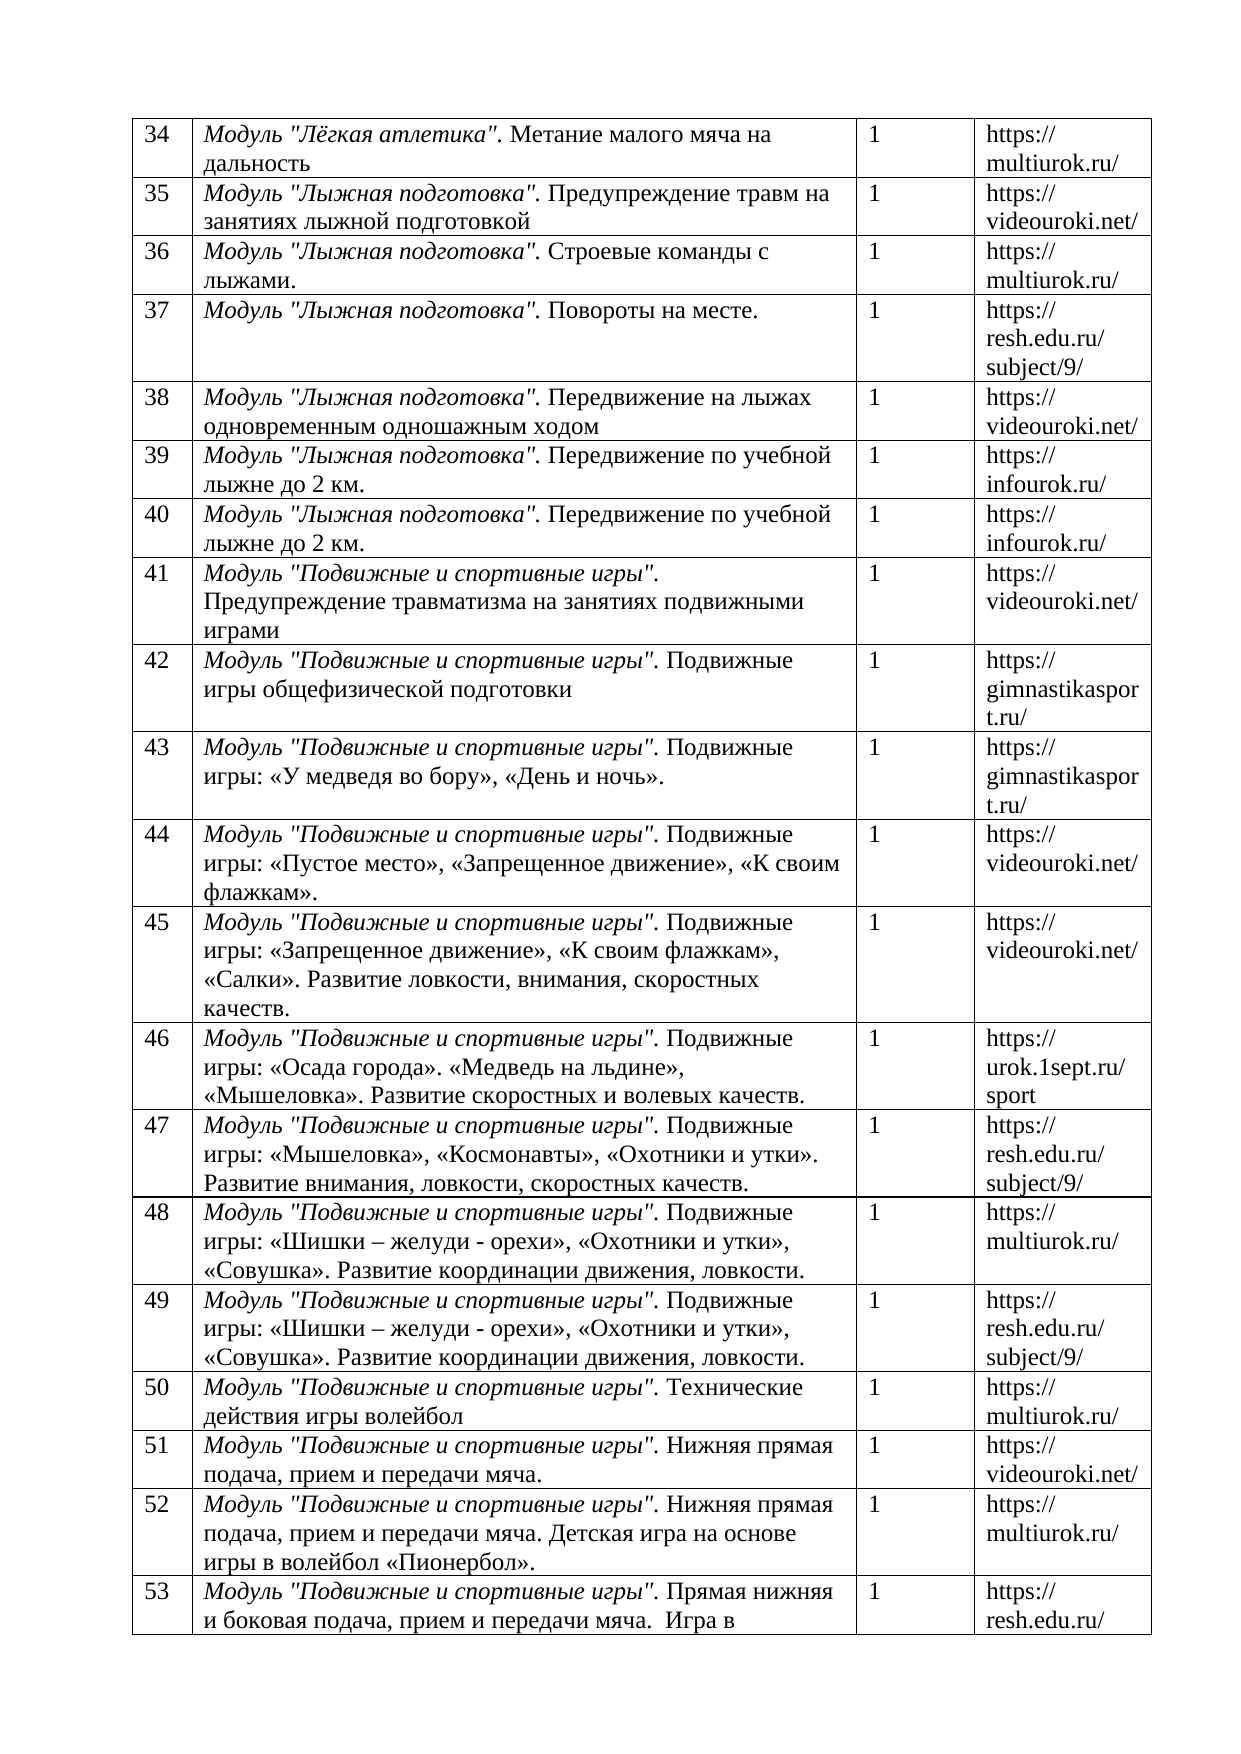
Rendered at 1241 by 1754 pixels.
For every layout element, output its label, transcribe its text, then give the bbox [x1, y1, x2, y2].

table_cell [193, 1576, 856, 1634]
table_cell 37 [133, 295, 192, 381]
table_cell 47 [133, 1110, 192, 1196]
table_cell Модуль "Подвижные и спортивные игры". Подвижные игры: «Мышеловка», «Космонавты», «Охотники и утки». Развитие внимания, ловкости, скоростных качеств. [193, 1110, 856, 1196]
table_cell https://multiurok.ru/ [975, 119, 1151, 177]
table_cell 36 [133, 236, 192, 294]
table_cell 45 [133, 907, 192, 1022]
table_cell 1 [857, 1576, 974, 1634]
table_cell https://videouroki.net/ [975, 1431, 1151, 1488]
table_cell https://videouroki.net/ [975, 907, 1151, 1022]
table_cell https://multiurok.ru/ [975, 1372, 1151, 1429]
table_cell Модуль "Лыжная подготовка". Передвижение на лыжах одновременным одношажным ходом [193, 382, 856, 439]
table_cell 1 [857, 382, 974, 439]
table_cell 1 [857, 1372, 974, 1429]
table_cell https://multiurok.ru/ [975, 236, 1151, 294]
table_cell 1 [857, 645, 974, 731]
table_cell 1 [857, 441, 974, 498]
table_cell Модуль "Лыжная подготовка". Повороты на месте. [193, 295, 856, 381]
table_cell https://infourok.ru/ [975, 499, 1151, 557]
table_cell Модуль "Лыжная подготовка". Передвижение по учебной лыжне до 2 км. [193, 441, 856, 498]
table_cell https://videouroki.net/ [975, 382, 1151, 439]
table_cell 52 [133, 1489, 192, 1575]
table_cell Модуль "Подвижные и спортивные игры". Подвижные игры: «Шишки – желуди - орехи», «Охотники и утки», «Совушка». Развитие координации движения, ловкости. [193, 1198, 856, 1284]
table_cell 38 [133, 382, 192, 439]
table_cell 1 [857, 907, 974, 1022]
table_cell 1 [857, 499, 974, 557]
table_cell https://videouroki.net/ [975, 820, 1151, 906]
table_cell Модуль "Лыжная подготовка". Строевые команды с лыжами. [193, 236, 856, 294]
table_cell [975, 1576, 1151, 1634]
table_cell https://resh.edu.ru/subject/9/ [975, 295, 1151, 381]
table_cell 44 [133, 820, 192, 906]
table_cell 46 [133, 1023, 192, 1109]
table_cell Модуль "Подвижные и спортивные игры". Подвижные игры общефизической подготовки [193, 645, 856, 731]
table_cell 1 [857, 732, 974, 818]
table_cell 1 [857, 820, 974, 906]
table_cell 53 [133, 1576, 192, 1634]
table_cell Модуль "Подвижные и спортивные игры". Подвижные игры: «Осада города». «Медведь на льдине», «Мышеловка». Развитие скоростных и волевых качеств. [193, 1023, 856, 1109]
table_cell 1 [857, 1023, 974, 1109]
table_cell Модуль "Подвижные и спортивные игры". Предупреждение травматизма на занятиях подвижными играми [193, 558, 856, 644]
table_cell Модуль "Лыжная подготовка". Предупреждение травм на занятиях лыжной подготовкой [193, 178, 856, 235]
table_cell 42 [133, 645, 192, 731]
table_cell https://gimnastikasport.ru/ [975, 732, 1151, 818]
table_cell https://multiurok.ru/ [975, 1489, 1151, 1575]
table_cell 1 [857, 558, 974, 644]
table_cell https://resh.edu.ru/subject/9/ [975, 1110, 1151, 1196]
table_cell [193, 119, 856, 177]
table_cell 34 [133, 119, 192, 177]
table_cell 1 [857, 1110, 974, 1196]
table_cell 1 [857, 1431, 974, 1488]
table_cell Модуль "Подвижные и спортивные игры". Нижняя прямая подача, прием и передачи мяча. [193, 1431, 856, 1488]
table_cell https://videouroki.net/ [975, 178, 1151, 235]
table_cell 39 [133, 441, 192, 498]
table_cell 1 [857, 1198, 974, 1284]
table_cell Модуль "Подвижные и спортивные игры". Подвижные игры: «У медведя во бору», «День и ночь». [193, 732, 856, 818]
table_cell Модуль "Подвижные и спортивные игры". Технические действия игры волейбол [193, 1372, 856, 1429]
table_cell https://infourok.ru/ [975, 441, 1151, 498]
table_cell 41 [133, 558, 192, 644]
table_cell Модуль "Подвижные и спортивные игры". Подвижные игры: «Запрещенное движение», «К своим флажкам», «Салки». Развитие ловкости, внимания, скоростных качеств. [193, 907, 856, 1022]
table_cell 35 [133, 178, 192, 235]
table_cell 1 [857, 1285, 974, 1371]
table_cell 51 [133, 1431, 192, 1488]
table_cell https://resh.edu.ru/subject/9/ [975, 1285, 1151, 1371]
table_cell 1 [857, 295, 974, 381]
table_cell https://multiurok.ru/ [975, 1198, 1151, 1284]
table_cell Модуль "Подвижные и спортивные игры". Подвижные игры: «Пустое место», «Запрещенное движение», «К своим флажкам». [193, 820, 856, 906]
table_cell Модуль "Подвижные и спортивные игры". Подвижные игры: «Шишки – желуди - орехи», «Охотники и утки», «Совушка». Развитие координации движения, ловкости. [193, 1285, 856, 1371]
table_cell 1 [857, 236, 974, 294]
table_cell Модуль "Подвижные и спортивные игры". Нижняя прямая подача, прием и передачи мяча. Детская игра на основе игры в волейбол «Пионербол». [193, 1489, 856, 1575]
table_cell 40 [133, 499, 192, 557]
table_cell 49 [133, 1285, 192, 1371]
table_cell 48 [133, 1198, 192, 1284]
table_cell https://videouroki.net/ [975, 558, 1151, 644]
table_cell 43 [133, 732, 192, 818]
table_cell 1 [857, 119, 974, 177]
table_cell 1 [857, 1489, 974, 1575]
table_cell Модуль "Лыжная подготовка". Передвижение по учебной лыжне до 2 км. [193, 499, 856, 557]
table_cell 1 [857, 178, 974, 235]
table_cell 50 [133, 1372, 192, 1429]
table_cell https://gimnastikasport.ru/ [975, 645, 1151, 731]
table_cell https://urok.1sept.ru/sport [975, 1023, 1151, 1109]
